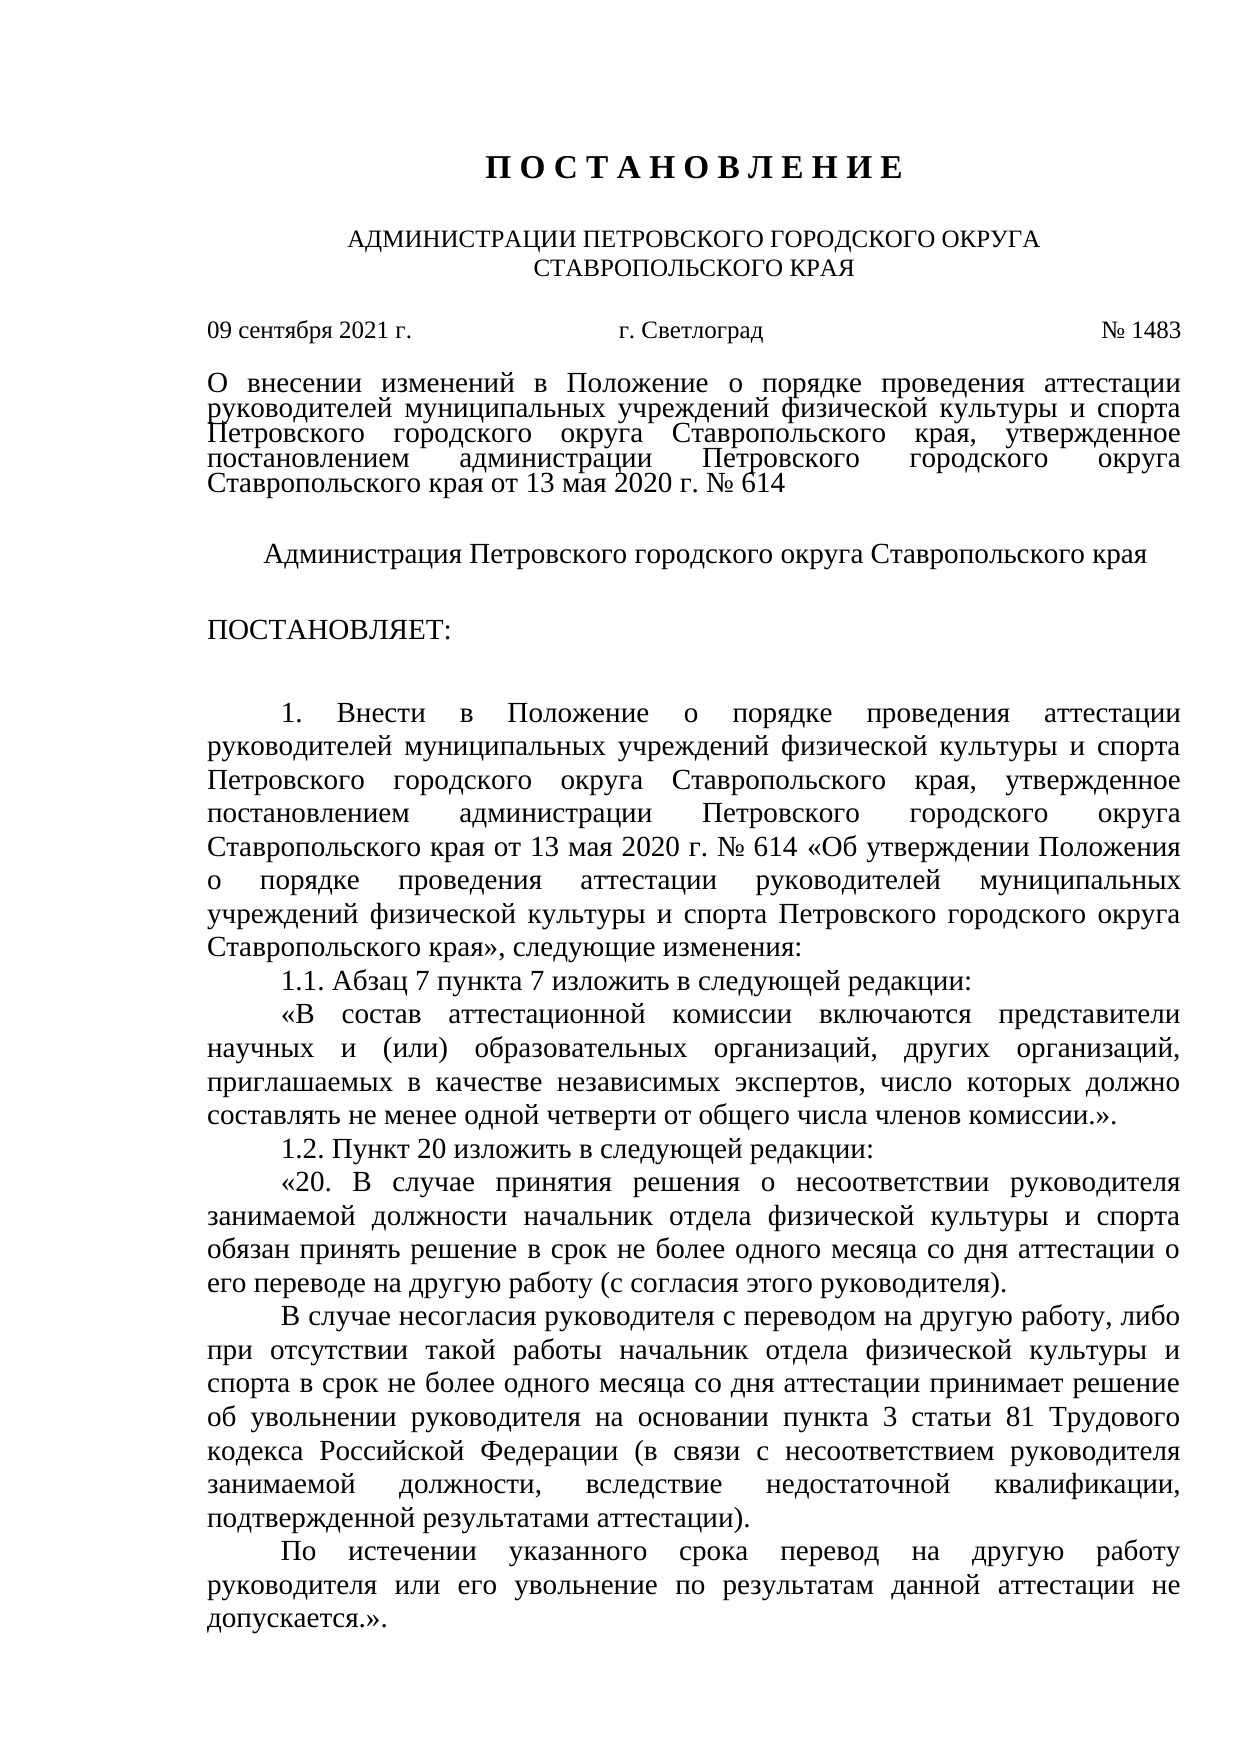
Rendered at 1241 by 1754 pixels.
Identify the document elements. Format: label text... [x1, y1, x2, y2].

text 1. Внести в Положение о порядке проведения аттестации руководителей муниципальных учреждений физической культуры и спорта Петровского городского округа Ставропольского края, утвержденное постановлением администрации Петровского городского округа Ставропольского края от 13 мая 2020 г. № 614 «Об утверждении Положения о порядке проведения аттестации руководителей муниципальных учреждений физической культуры и спорта Петровского городского округа Ставропольского края», следующие изменения: [207, 695, 1181, 963]
text По истечении указанного срока перевод на другую работу руководителя или его увольнение по результатам данной аттестации не допускается.». [207, 1533, 1181, 1634]
text АДМИНИСТРАЦИИ ПЕТРОВСКОГО ГОРОДСКОГО ОКРУГА [207, 224, 1181, 253]
text ПОСТАНОВЛЯЕТ: [207, 620, 1181, 645]
text П О С Т А Н О В Л Е Н И Е [207, 148, 1181, 186]
text В случае несогласия руководителя с переводом на другую работу, либо при отсутствии такой работы начальник отдела физической культуры и спорта в срок не более одного месяца со дня аттестации принимает решение об увольнении руководителя на основании пункта 3 статьи 81 Трудового кодекса Российской Федерации (в связи с несоответствием руководителя занимаемой должности, вследствие недостаточной квалификации, подтвержденной результатами аттестации). [207, 1298, 1181, 1533]
text Администрация Петровского городского округа Ставропольского края [207, 536, 1181, 570]
text О внесении изменений в Положение о порядке проведения аттестации руководителей муниципальных учреждений физической культуры и спорта Петровского городского округа Ставропольского края, утвержденное постановлением администрации Петровского городского округа Ставропольского края от 13 мая 2020 г. № 614 [207, 373, 1181, 498]
text 09 сентября 2021 г. г. Светлоград № 1483 [207, 315, 1181, 344]
text «20. В случае принятия решения о несоответствии руководителя занимаемой должности начальник отдела физической культуры и спорта обязан принять решение в срок не более одного месяца со дня аттестации о его переводе на другую работу (с согласия этого руководителя). [207, 1164, 1181, 1298]
text 1.1. Абзац 7 пункта 7 изложить в следующей редакции: [207, 963, 1181, 997]
text 1.2. Пункт 20 изложить в следующей редакции: [207, 1131, 1181, 1164]
text СТАВРОПОЛЬСКОГО КРАЯ [207, 253, 1181, 282]
text «В состав аттестационной комиссии включаются представители научных и (или) образовательных организаций, других организаций, приглашаемых в качестве независимых экспертов, число которых должно составлять не менее одной четверти от общего числа членов комиссии.». [207, 997, 1181, 1131]
